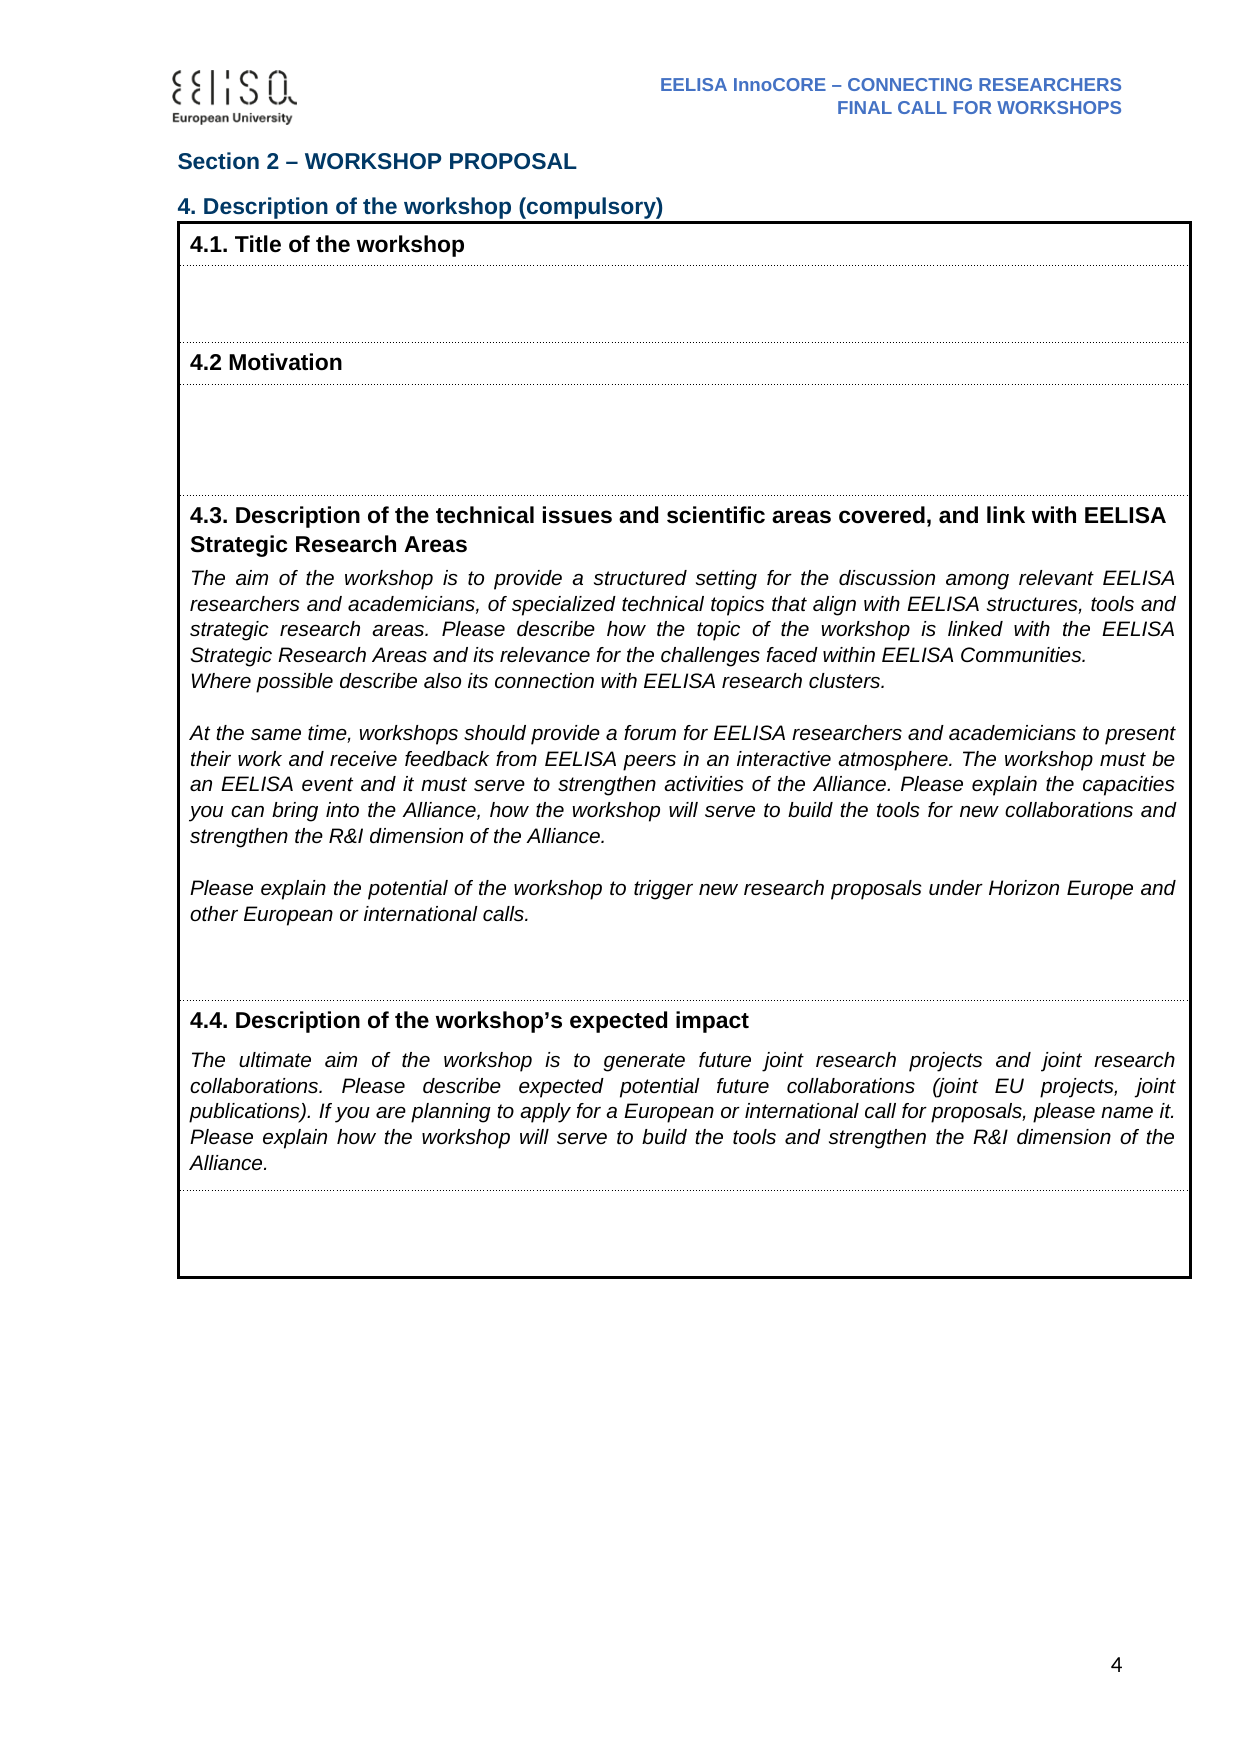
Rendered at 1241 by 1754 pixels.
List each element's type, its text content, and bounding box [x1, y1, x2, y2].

table_cell [180, 1190, 1189, 1276]
text 4. Description of the workshop (compulsory) [177, 193, 1122, 219]
table_cell 4.2 Motivation [180, 342, 1189, 384]
table_cell [180, 265, 1189, 342]
table_cell 4.4. Description of the workshop’s expected impact The ultimate aim of the workshop is to generate future joint research projects and joint research collaborations. Please describe expected potential future collaborations (joint EU projects, joint publications). If you are planning to apply for a European or international call for proposals, please name it. Please explain how the workshop will serve to build the tools and strengthen the R&I dimension of the Alliance. [180, 1000, 1189, 1189]
table_cell [180, 384, 1189, 495]
table_cell 4.3. Description of the technical issues and scientific areas covered, and link with EELISA Strategic Research Areas The aim of the workshop is to provide a structured setting for the discussion among relevant EELISA researchers and academicians, of specialized technical topics that align with EELISA structures, tools and strategic research areas. Please describe how the topic of the workshop is linked with the EELISA Strategic Research Areas and its relevance for the challenges faced within EELISA Communities. Where possible describe also its connection with EELISA research clusters. At the same time, workshops should provide a forum for EELISA researchers and academicians to present their work and receive feedback from EELISA peers in an interactive atmosphere. The workshop must be an EELISA event and it must serve to strengthen activities of the Alliance. Please explain the capacities you can bring into the Alliance, how the workshop will serve to build the tools for new collaborations and strengthen the R&I dimension of the Alliance. Please explain the potential of the workshop to trigger new research proposals under Horizon Europe and other European or international calls. [180, 495, 1189, 999]
table_header 4.1. Title of the workshop [180, 224, 1189, 265]
picture [172, 70, 297, 125]
text Section 2 – WORKSHOP PROPOSAL [177, 148, 1122, 174]
